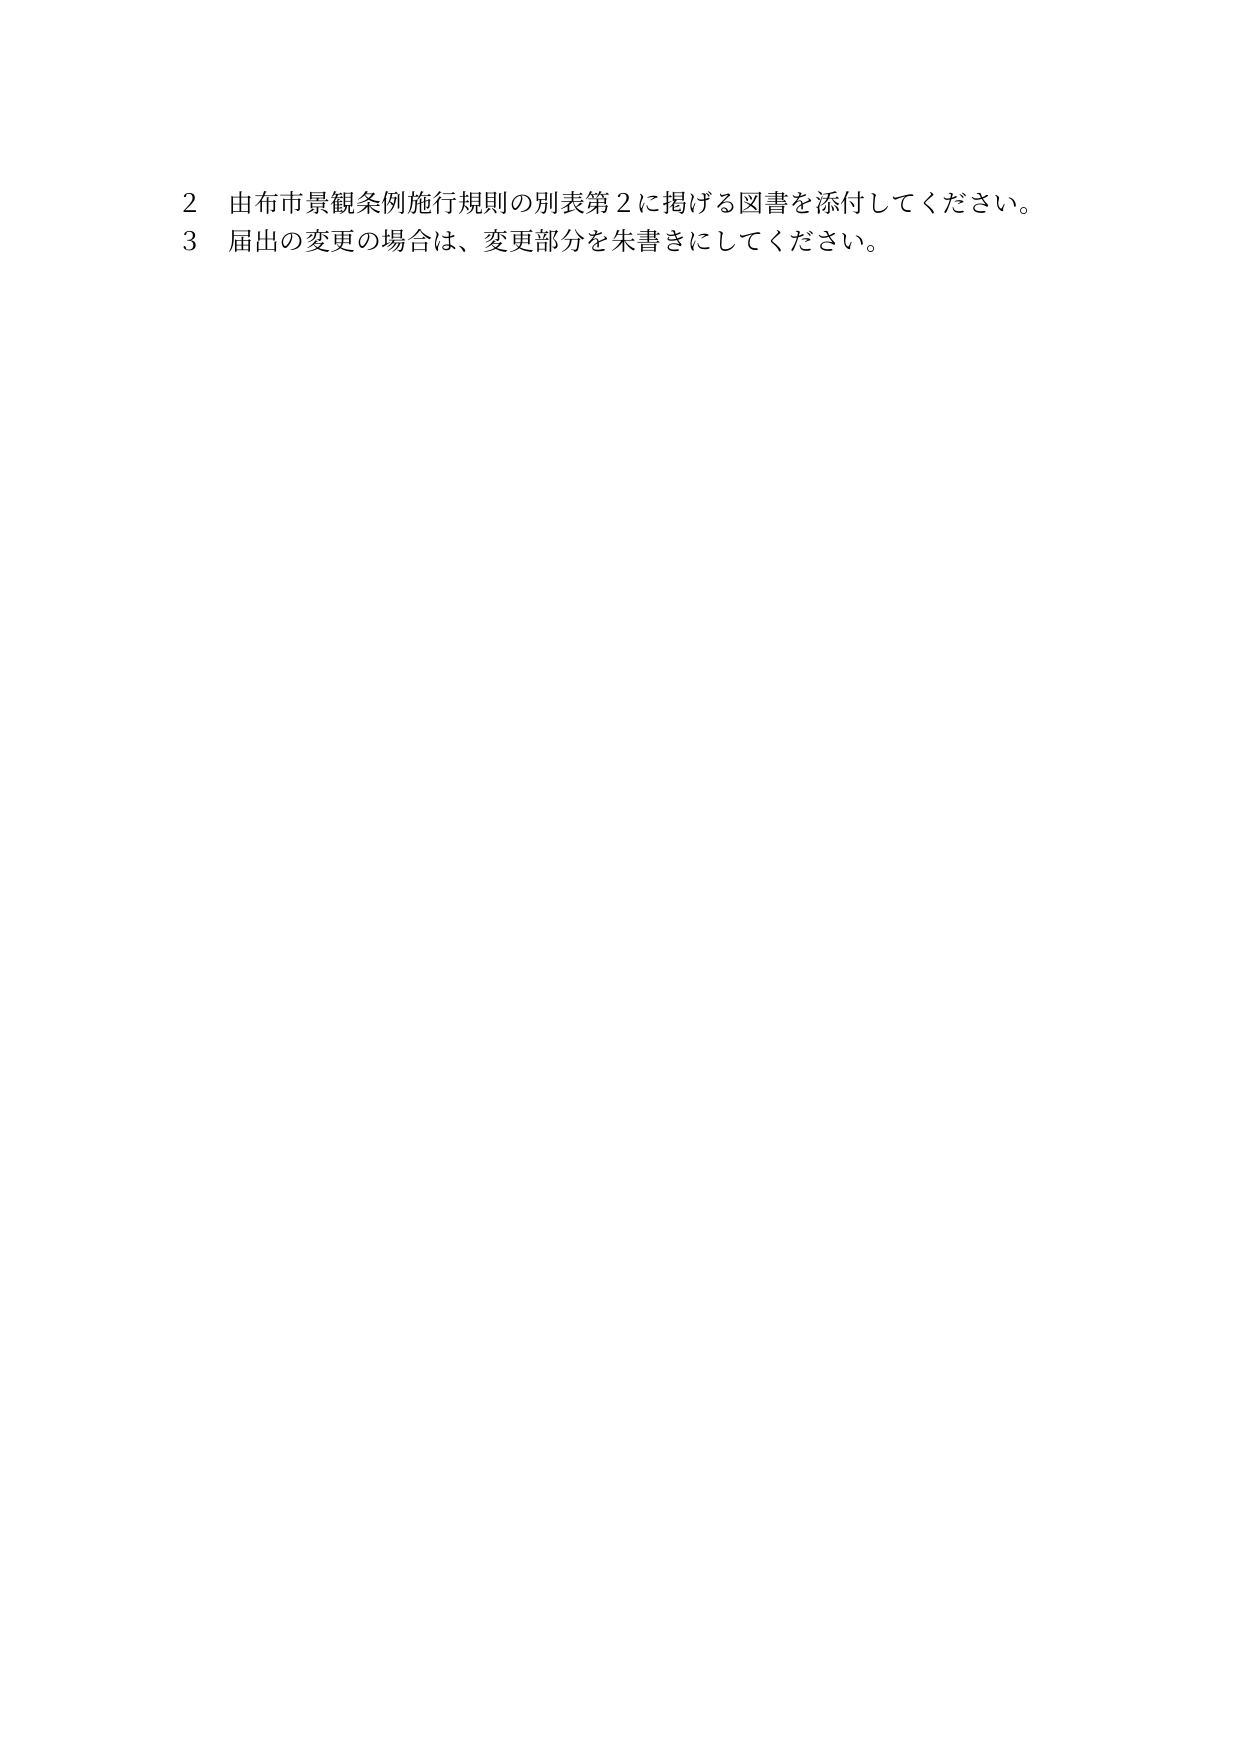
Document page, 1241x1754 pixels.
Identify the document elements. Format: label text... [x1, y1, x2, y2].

text ３ 届出の変更の場合は、変更部分を朱書きにしてください。 [177, 221, 1122, 258]
text ２ 由布市景観条例施行規則の別表第２に掲げる図書を添付してください。 [177, 183, 1122, 221]
